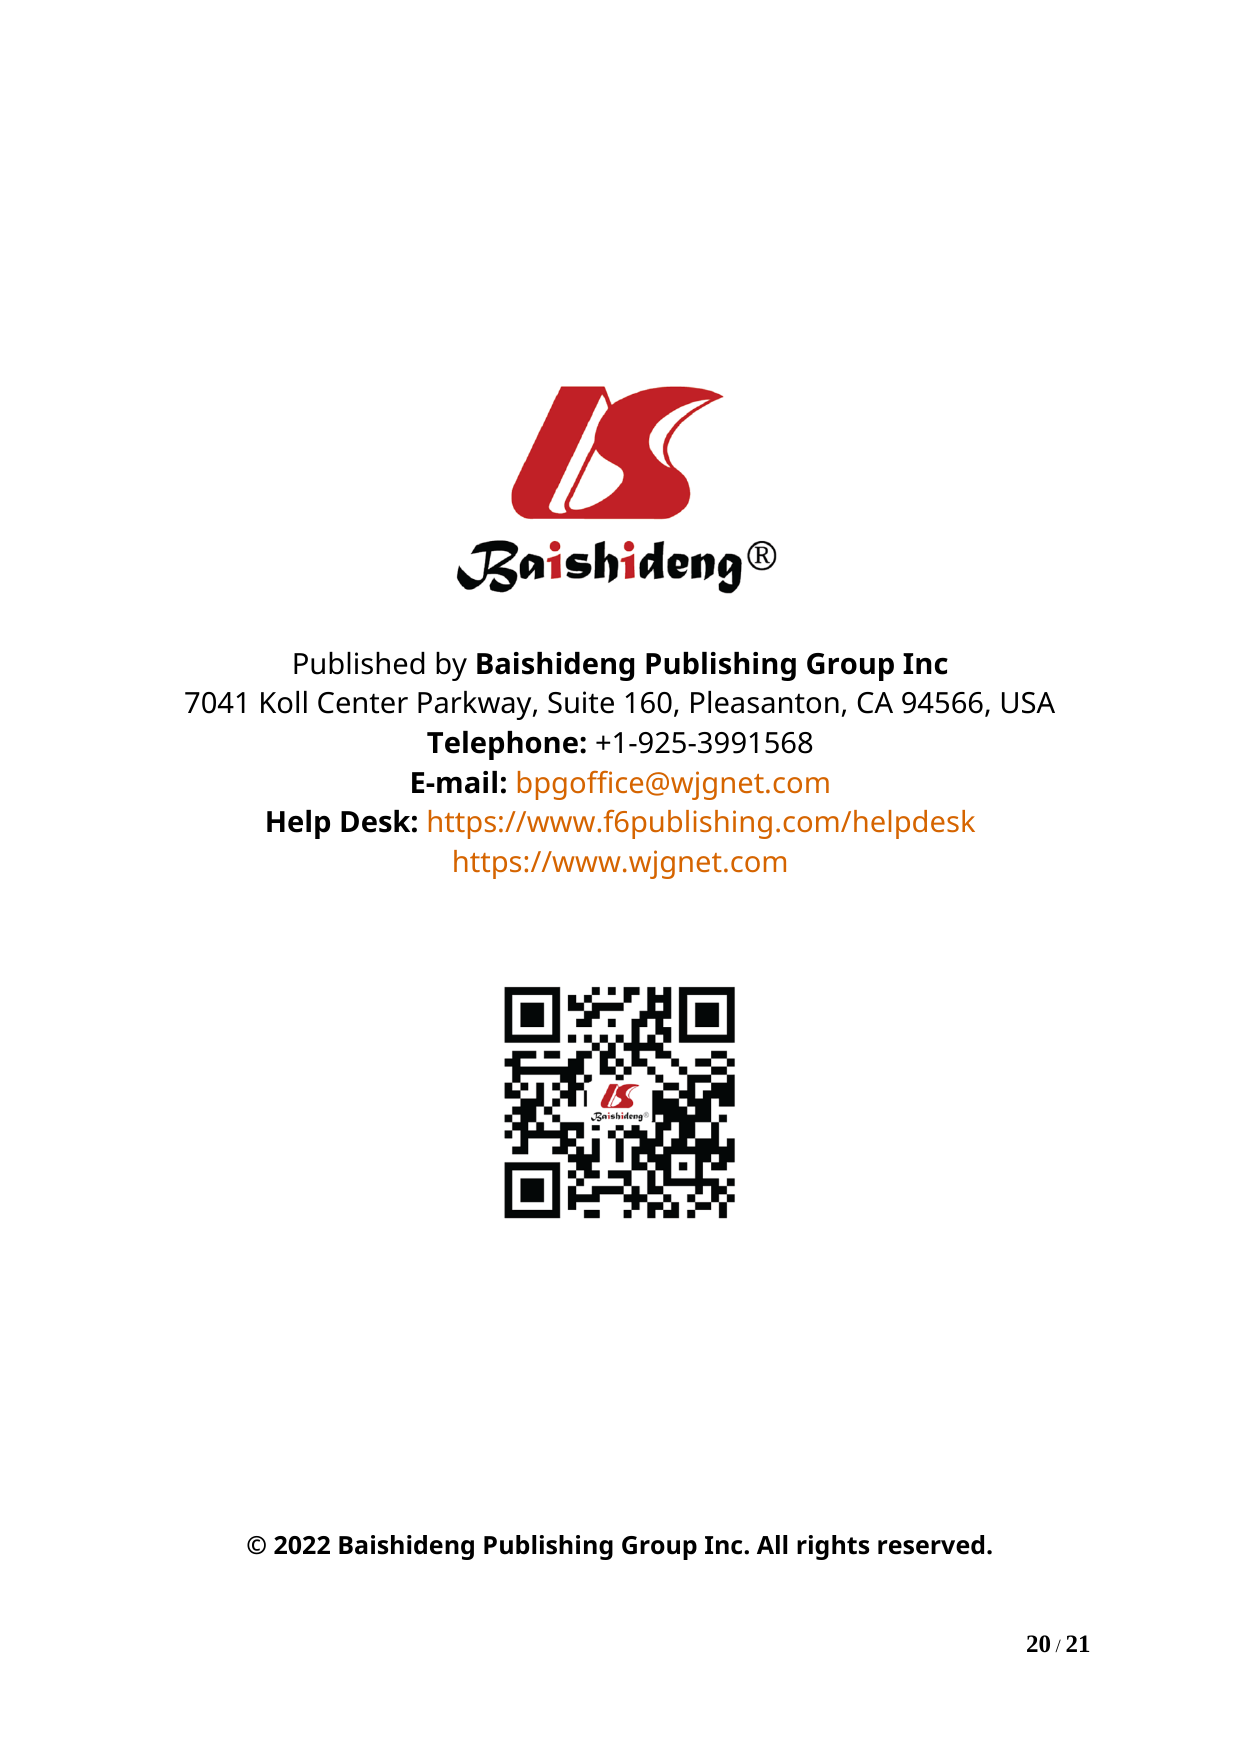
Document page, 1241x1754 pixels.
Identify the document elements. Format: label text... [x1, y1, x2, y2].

text © 2022 Baishideng Publishing Group Inc. All rights reserved. [150, 1527, 1090, 1561]
text 7041 Koll Center Parkway, Suite 160, Pleasanton, CA 94566, USA [150, 683, 1090, 722]
text https://www.wjgnet.com [150, 841, 1090, 881]
text Telephone: +1-925-3991568 [150, 722, 1090, 762]
text E-mail: bpgoffice@wjgnet.com [150, 762, 1090, 802]
picture [415, 371, 825, 609]
text Help Desk: https://www.f6publishing.com/helpdesk [150, 802, 1090, 841]
text Published by Baishideng Publishing Group Inc [150, 643, 1090, 683]
picture [501, 983, 739, 1221]
